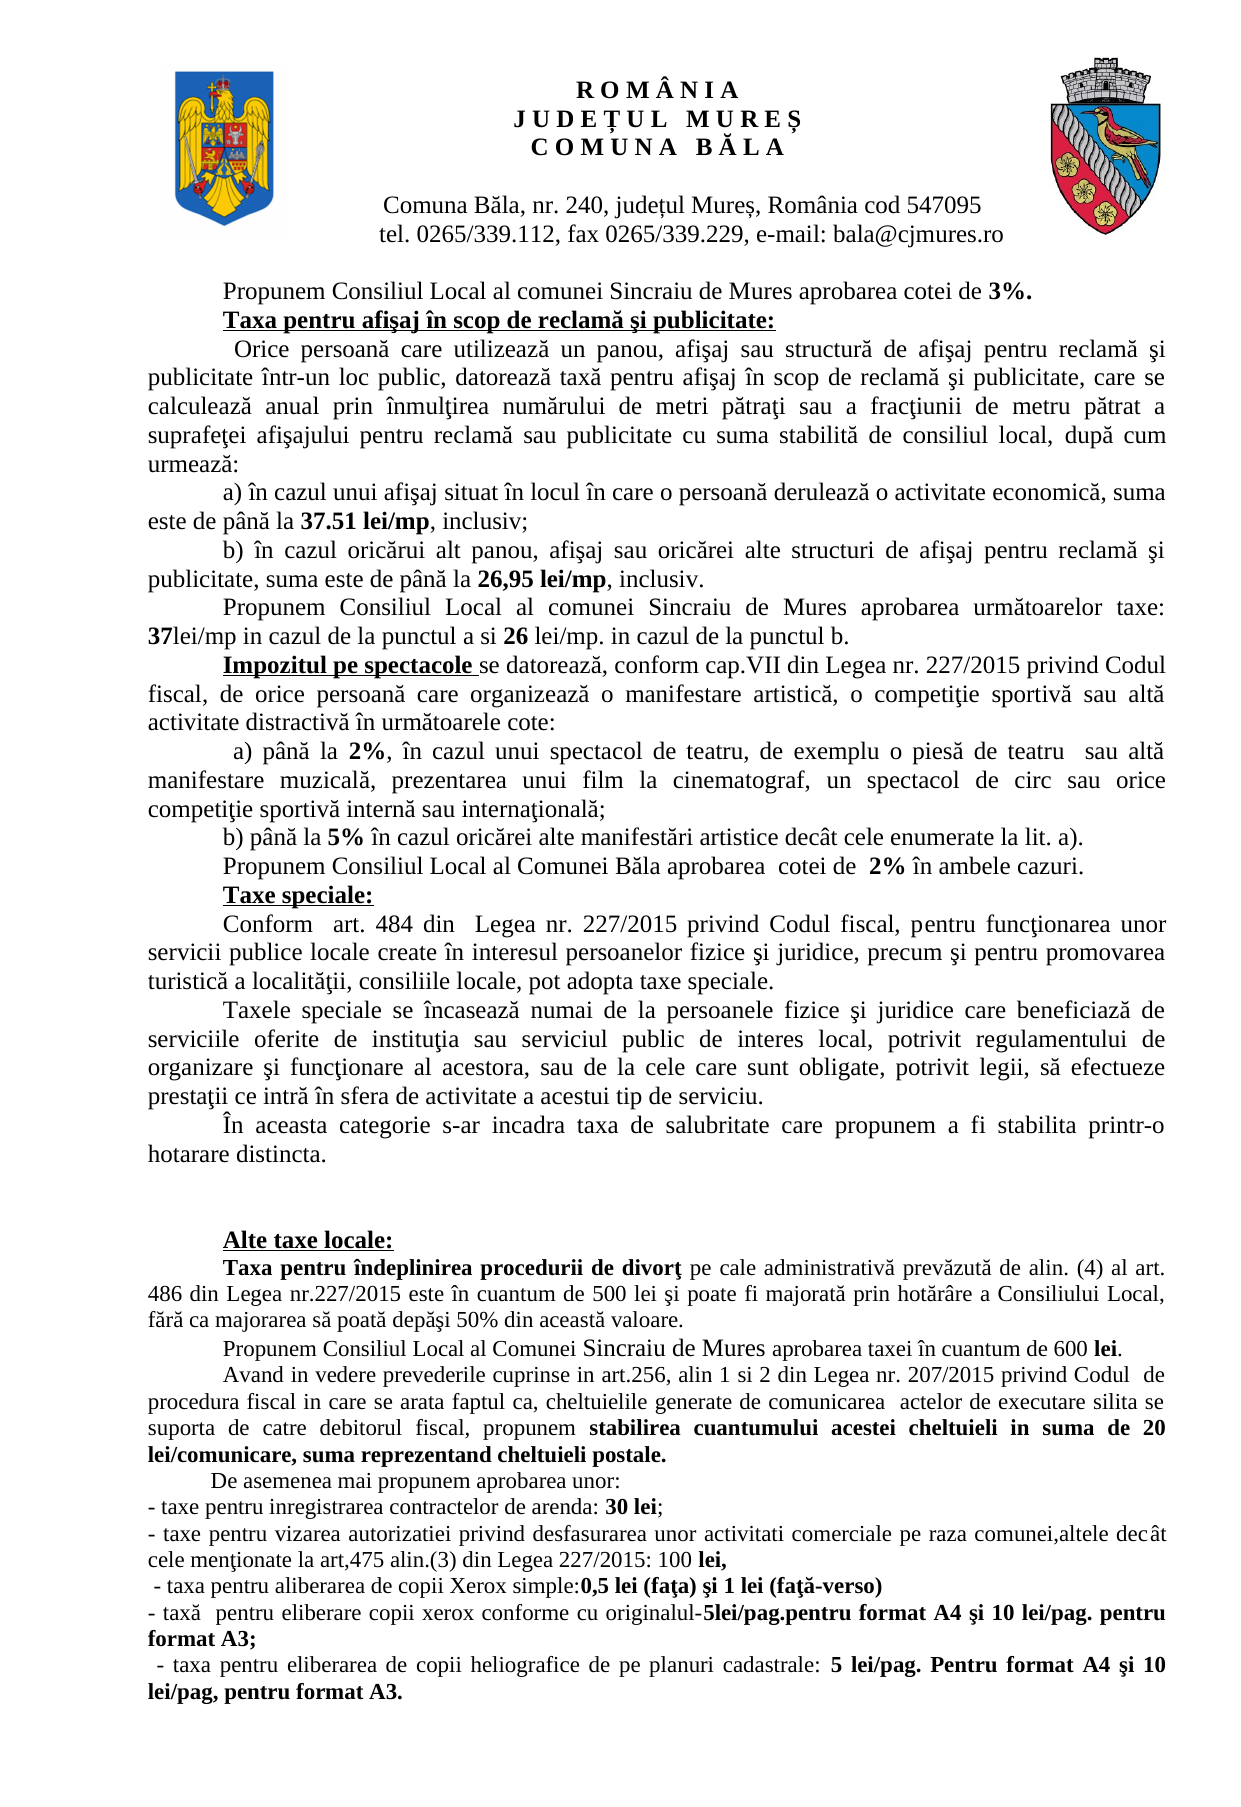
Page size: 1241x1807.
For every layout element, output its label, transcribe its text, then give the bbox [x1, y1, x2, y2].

text - taxă pentru eliberare copii xerox conforme cu originalul-5lei/pag.pentru format A4 şi 10 lei/pag. pentru format A3; [148, 1599, 1167, 1651]
text Propunem Consiliul Local al comunei Sincraiu de Mures aprobarea cotei de 3%. [148, 276, 1167, 305]
text Propunem Consiliul Local al Comunei Băla aprobarea cotei de 2% în ambele cazuri. [148, 851, 1167, 880]
picture [158, 62, 289, 239]
text Taxe speciale: [148, 880, 1167, 909]
text - taxe pentru vizarea autorizatiei privind desfasurarea unor activitati comerciale pe raza comunei,altele decât cele menţionate la art,475 alin.(3) din Legea 227/2015: 100 lei, [148, 1520, 1167, 1572]
text Impozitul pe spectacole se datorează, conform cap.VII din Legea nr. 227/2015 privind Codul fiscal, de orice persoană care organizează o manifestare artistică, o competiţie sportivă sau altă activitate distractivă în următoarele cote: [148, 650, 1167, 736]
text Conform art. 484 din Legea nr. 227/2015 privind Codul fiscal, pentru funcţionarea unor servicii publice locale create în interesul persoanelor fizice şi juridice, precum şi pentru promovarea turistică a localităţii, consiliile locale, pot adopta taxe speciale. [148, 909, 1167, 995]
text De asemenea mai propunem aprobarea unor: [148, 1467, 1167, 1493]
text În aceasta categorie s-ar incadra taxa de salubritate care propunem a fi stabilita printr-o hotarare distincta. [148, 1110, 1167, 1167]
text - taxe pentru inregistrarea contractelor de arenda: 30 lei; [148, 1493, 1167, 1520]
text Propunem Consiliul Local al Comunei Sincraiu de Mures aprobarea taxei în cuantum de 600 lei. [148, 1333, 1167, 1362]
text Taxa pentru îndeplinirea procedurii de divorţ pe cale administrativă prevăzută de alin. (4) al art. 486 din Legea nr.227/2015 este în cuantum de 500 lei şi poate fi majorată prin hotărâre a Consiliului Local, fără ca majorarea să poată depăşi 50% din această valoare. [148, 1254, 1167, 1333]
text Avand in vedere prevederile cuprinse in art.256, alin 1 si 2 din Legea nr. 207/2015 privind Codul de procedura fiscal in care se arata faptul ca, cheltuielile generate de comunicarea actelor de executare silita se suporta de catre debitorul fiscal, propunem stabilirea cuantumului acestei cheltuieli in suma de 20 lei/comunicare, suma reprezentand cheltuieli postale. [148, 1362, 1167, 1467]
text a) până la 2%, în cazul unui spectacol de teatru, de exemplu o piesă de teatru sau altă manifestare muzicală, prezentarea unui film la cinematograf, un spectacol de circ sau orice competiţie sportivă internă sau internaţională; [148, 736, 1167, 822]
picture [1046, 50, 1165, 239]
text b) în cazul oricărui alt panou, afişaj sau oricărei alte structuri de afişaj pentru reclamă şi publicitate, suma este de până la 26,95 lei/mp, inclusiv. [148, 535, 1167, 592]
text - taxa pentru aliberarea de copii Xerox simple:0,5 lei (faţa) şi 1 lei (faţă-verso) [148, 1572, 1167, 1599]
text Taxele speciale se încasează numai de la persoanele fizice şi juridice care beneficiază de serviciile oferite de instituţia sau serviciul public de interes local, potrivit regulamentului de organizare şi funcţionare al acestora, sau de la cele care sunt obligate, potrivit legii, să efectueze prestaţii ce intră în sfera de activitate a acestui tip de serviciu. [148, 995, 1167, 1110]
text b) până la 5% în cazul oricărei alte manifestări artistice decât cele enumerate la lit. a). [148, 822, 1167, 851]
text a) în cazul unui afişaj situat în locul în care o persoană derulează o activitate economică, suma este de până la 37.51 lei/mp, inclusiv; [148, 477, 1167, 535]
text - taxa pentru eliberarea de copii heliografice de pe planuri cadastrale: 5 lei/pag. Pentru format A4 şi 10 lei/pag, pentru format A3. [148, 1651, 1167, 1704]
text Orice persoană care utilizează un panou, afişaj sau structură de afişaj pentru reclamă şi publicitate într-un loc public, datorează taxă pentru afişaj în scop de reclamă şi publicitate, care se calculează anual prin înmulţirea numărului de metri pătraţi sau a fracţiunii de metru pătrat a suprafeţei afişajului pentru reclamă sau publicitate cu suma stabilită de consiliul local, după cum urmează: [148, 334, 1167, 477]
text Propunem Consiliul Local al comunei Sincraiu de Mures aprobarea următoarelor taxe: 37lei/mp in cazul de la punctul a si 26 lei/mp. in cazul de la punctul b. [148, 592, 1167, 650]
text Taxa pentru afişaj în scop de reclamă şi publicitate: [148, 305, 1167, 334]
text Alte taxe locale: [148, 1225, 1167, 1254]
